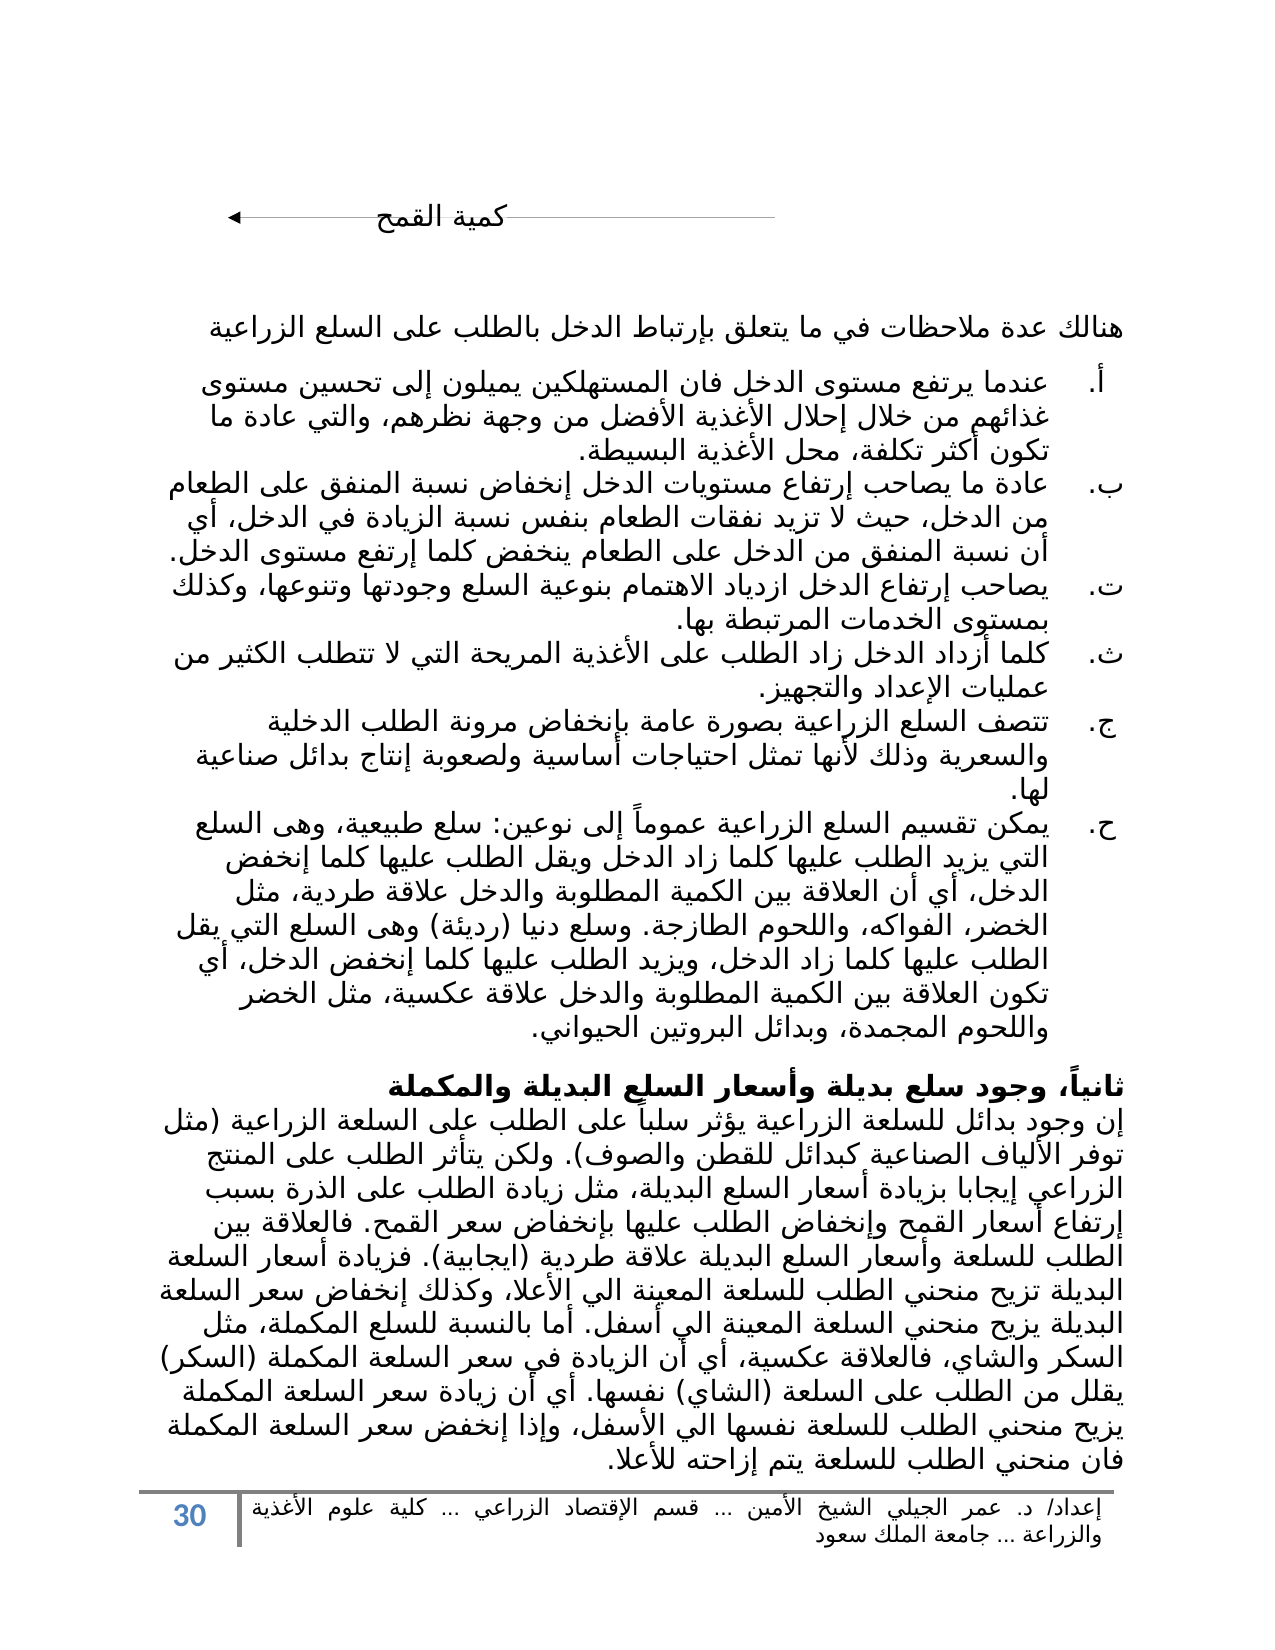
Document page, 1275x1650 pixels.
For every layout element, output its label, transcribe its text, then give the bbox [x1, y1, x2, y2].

list عندما يرتفع مستوى الدخل فان المستهلكين يميلون إلى تحسين مستوى غذائهم من خلال إحلال الأغذية الأفضل من وجهة نظرهم، والتي عادة ما تكون أكثر تكلفة، محل الأغذية البسيطة. [150, 365, 1087, 467]
list تتصف السلع الزراعية بصورة عامة بإنخفاض مرونة الطلب الدخلية والسعرية وذلك لأنها تمثل احتياجات أساسية ولصعوبة إنتاج بدائل صناعية لها. [150, 704, 1087, 806]
list يصاحب إرتفاع الدخل ازدياد الاهتمام بنوعية السلع وجودتها وتنوعها، وكذلك بمستوى الخدمات المرتبطة بها. [150, 569, 1087, 637]
text هنالك عدة ملاحظات في ما يتعلق بإرتباط الدخل بالطلب على السلع الزراعية [150, 310, 1125, 344]
list يمكن تقسيم السلع الزراعية عموماً إلى نوعين: سلع طبيعية، وهى السلع التي يزيد الطلب عليها كلما زاد الدخل ويقل الطلب عليها كلما إنخفض الدخل، أي أن العلاقة بين الكمية المطلوبة والدخل علاقة طردية، مثل الخضر، الفواكه، واللحوم الطازجة. وسلع دنيا (رديئة) وهى السلع التي يقل الطلب عليها كلما زاد الدخل، ويزيد الطلب عليها كلما إنخفض الدخل، أي تكون العلاقة بين الكمية المطلوبة والدخل علاقة عكسية، مثل الخضر واللحوم المجمدة، وبدائل البروتين الحيواني. [150, 806, 1087, 1044]
text إن وجود بدائل للسلعة الزراعية يؤثر سلباً على الطلب على السلعة الزراعية (مثل توفر الألياف الصناعية كبدائل للقطن والصوف). ولكن يتأثر الطلب على المنتج الزراعي إيجابا بزيادة أسعار السلع البديلة، مثل زيادة الطلب على الذرة بسبب إرتفاع أسعار القمح وإنخفاض الطلب عليها بإنخفاض سعر القمح. فالعلاقة بين الطلب للسلعة وأسعار السلع البديلة علاقة طردية (ايجابية). فزيادة أسعار السلعة البديلة تزيح منحني الطلب للسلعة المعينة الي الأعلا، وكذلك إنخفاض سعر السلعة البديلة يزيح منحني السلعة المعينة الي أسفل. أما بالنسبة للسلع المكملة، مثل السكر والشاي، فالعلاقة عكسية، أي أن الزيادة في سعر السلعة المكملة (السكر) يقلل من الطلب على السلعة (الشاي) نفسها. أي أن زيادة سعر السلعة المكملة يزيح منحني الطلب للسلعة نفسها الي الأسفل، وإذا إنخفض سعر السلعة المكملة فان منحني الطلب للسلعة يتم إزاحته للأعلا. [150, 1103, 1125, 1477]
list عادة ما يصاحب إرتفاع مستويات الدخل إنخفاض نسبة المنفق على الطعام من الدخل، حيث لا تزيد نفقات الطعام بنفس نسبة الزيادة في الدخل، أي أن نسبة المنفق من الدخل على الطعام ينخفض كلما إرتفع مستوى الدخل. [150, 467, 1087, 569]
list كلما أزداد الدخل زاد الطلب على الأغذية المريحة التي لا تتطلب الكثير من عمليات الإعداد والتجهيز. [150, 637, 1087, 704]
text كمية القمح [150, 199, 675, 233]
text ثانياً، وجود سلع بديلة وأسعار السلع البديلة والمكملة [150, 1069, 1125, 1103]
